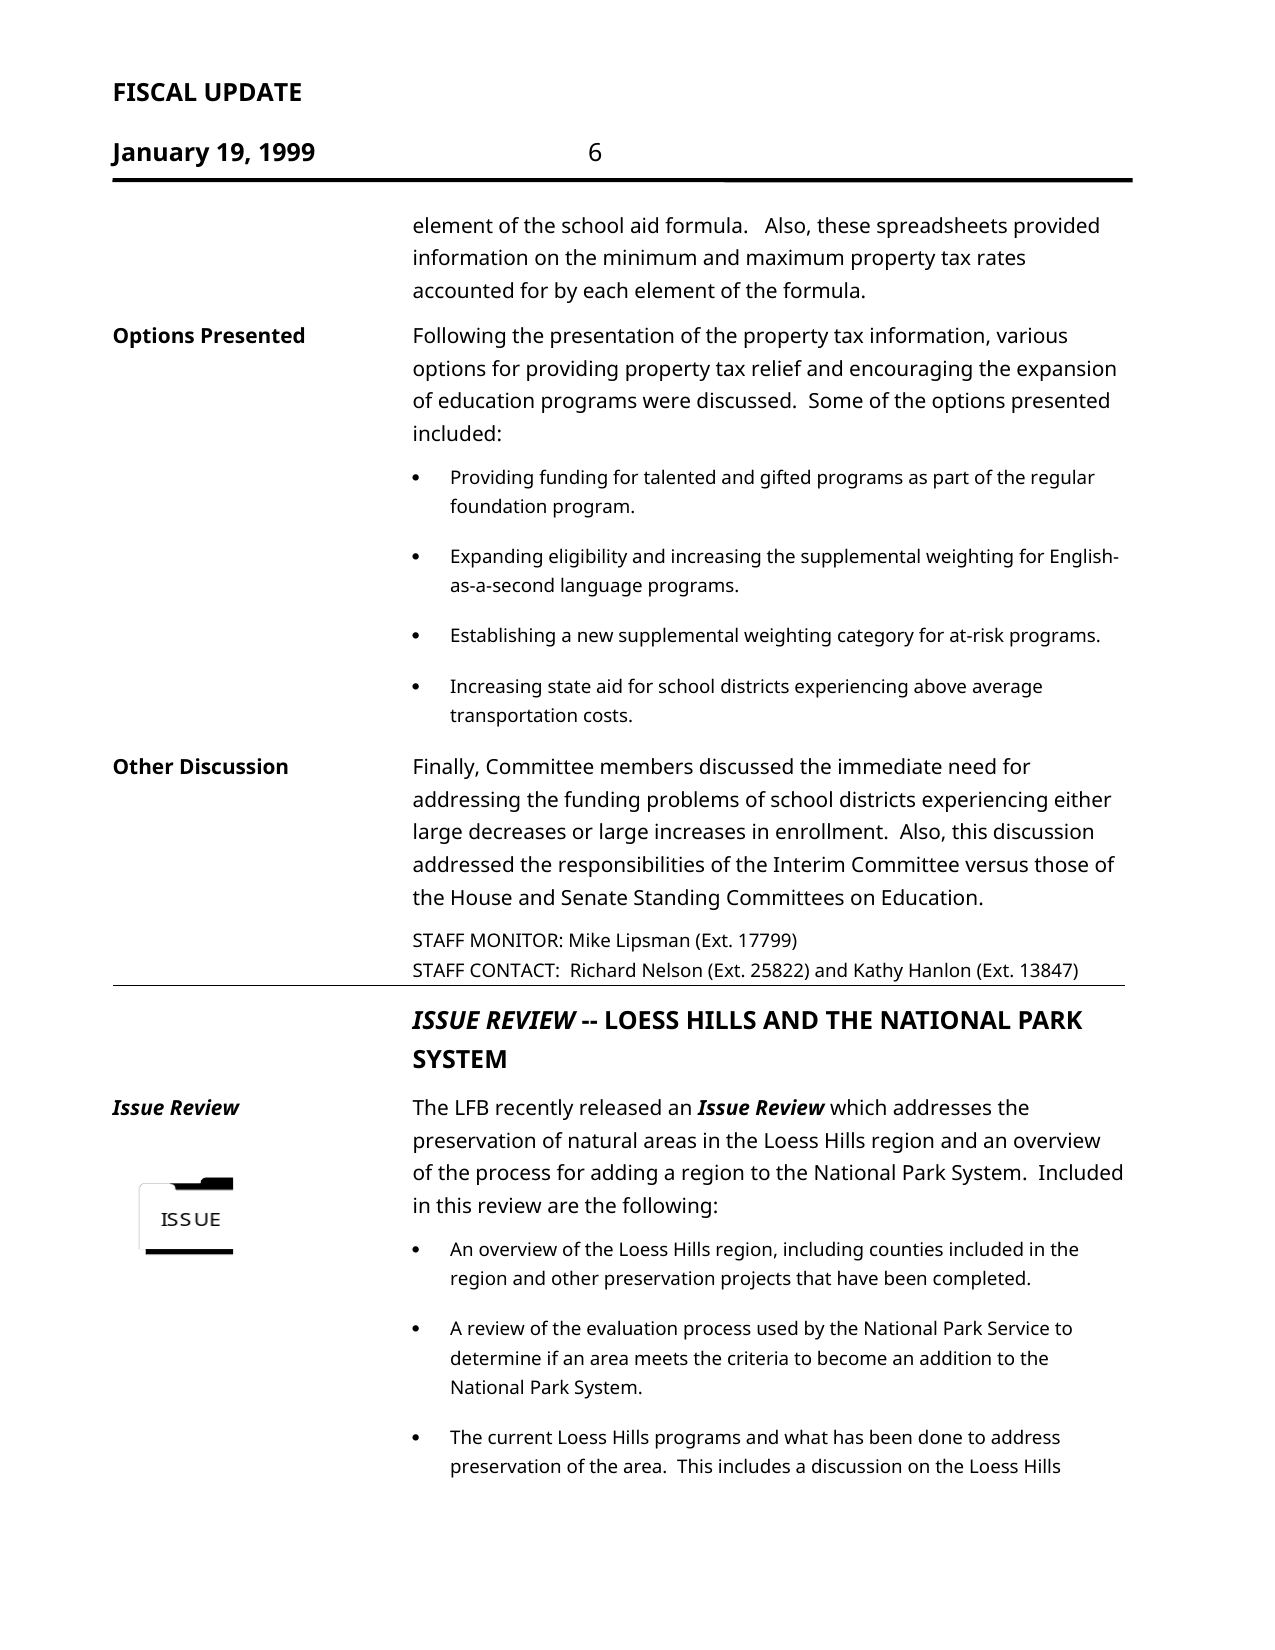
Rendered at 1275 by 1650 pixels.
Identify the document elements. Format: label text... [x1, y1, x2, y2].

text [112, 211, 1125, 304]
text STAFF MONITOR: Mike Lipsman (Ext. 17799) [112, 928, 1125, 953]
text Options Presented Following the presentation of the property tax information, various options for providing property tax relief and encouraging the expansion of education programs were discussed. Some of the options presented included: [112, 321, 1125, 447]
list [412, 1424, 1125, 1479]
text Other Discussion Finally, Committee members discussed the immediate need for addressing the funding problems of school districts experiencing either large decreases or large increases in enrollment. Also, this discussion addressed the responsibilities of the Interim Committee versus those of the House and Senate Standing Committees on Education. [112, 752, 1125, 911]
list An overview of the Loess Hills region, including counties included in the region and other preservation projects that have been completed. [412, 1236, 1125, 1291]
list Establishing a new supplemental weighting category for at-risk programs. [412, 623, 1125, 648]
list Increasing state aid for school districts experiencing above average transportation costs. [412, 673, 1125, 728]
list Expanding eligibility and increasing the supplemental weighting for English-as-a-second language programs. [412, 543, 1125, 598]
title Issue Review -- Loess Hills and the National Park System [412, 1002, 1125, 1076]
list Providing funding for talented and gifted programs as part of the regular foundation program. [412, 464, 1125, 519]
list A review of the evaluation process used by the National Park Service to determine if an area meets the criteria to become an addition to the National Park System. [412, 1316, 1125, 1400]
text STAFF CONTACT: Richard Nelson (Ext. 25822) and Kathy Hanlon (Ext. 13847) [112, 957, 1125, 986]
text Issue Review The LFB recently released an Issue Review which addresses the preservation of natural areas in the Loess Hills region and an overview of the process for adding a region to the National Park System. Included in this review are the following: [112, 1093, 1125, 1219]
